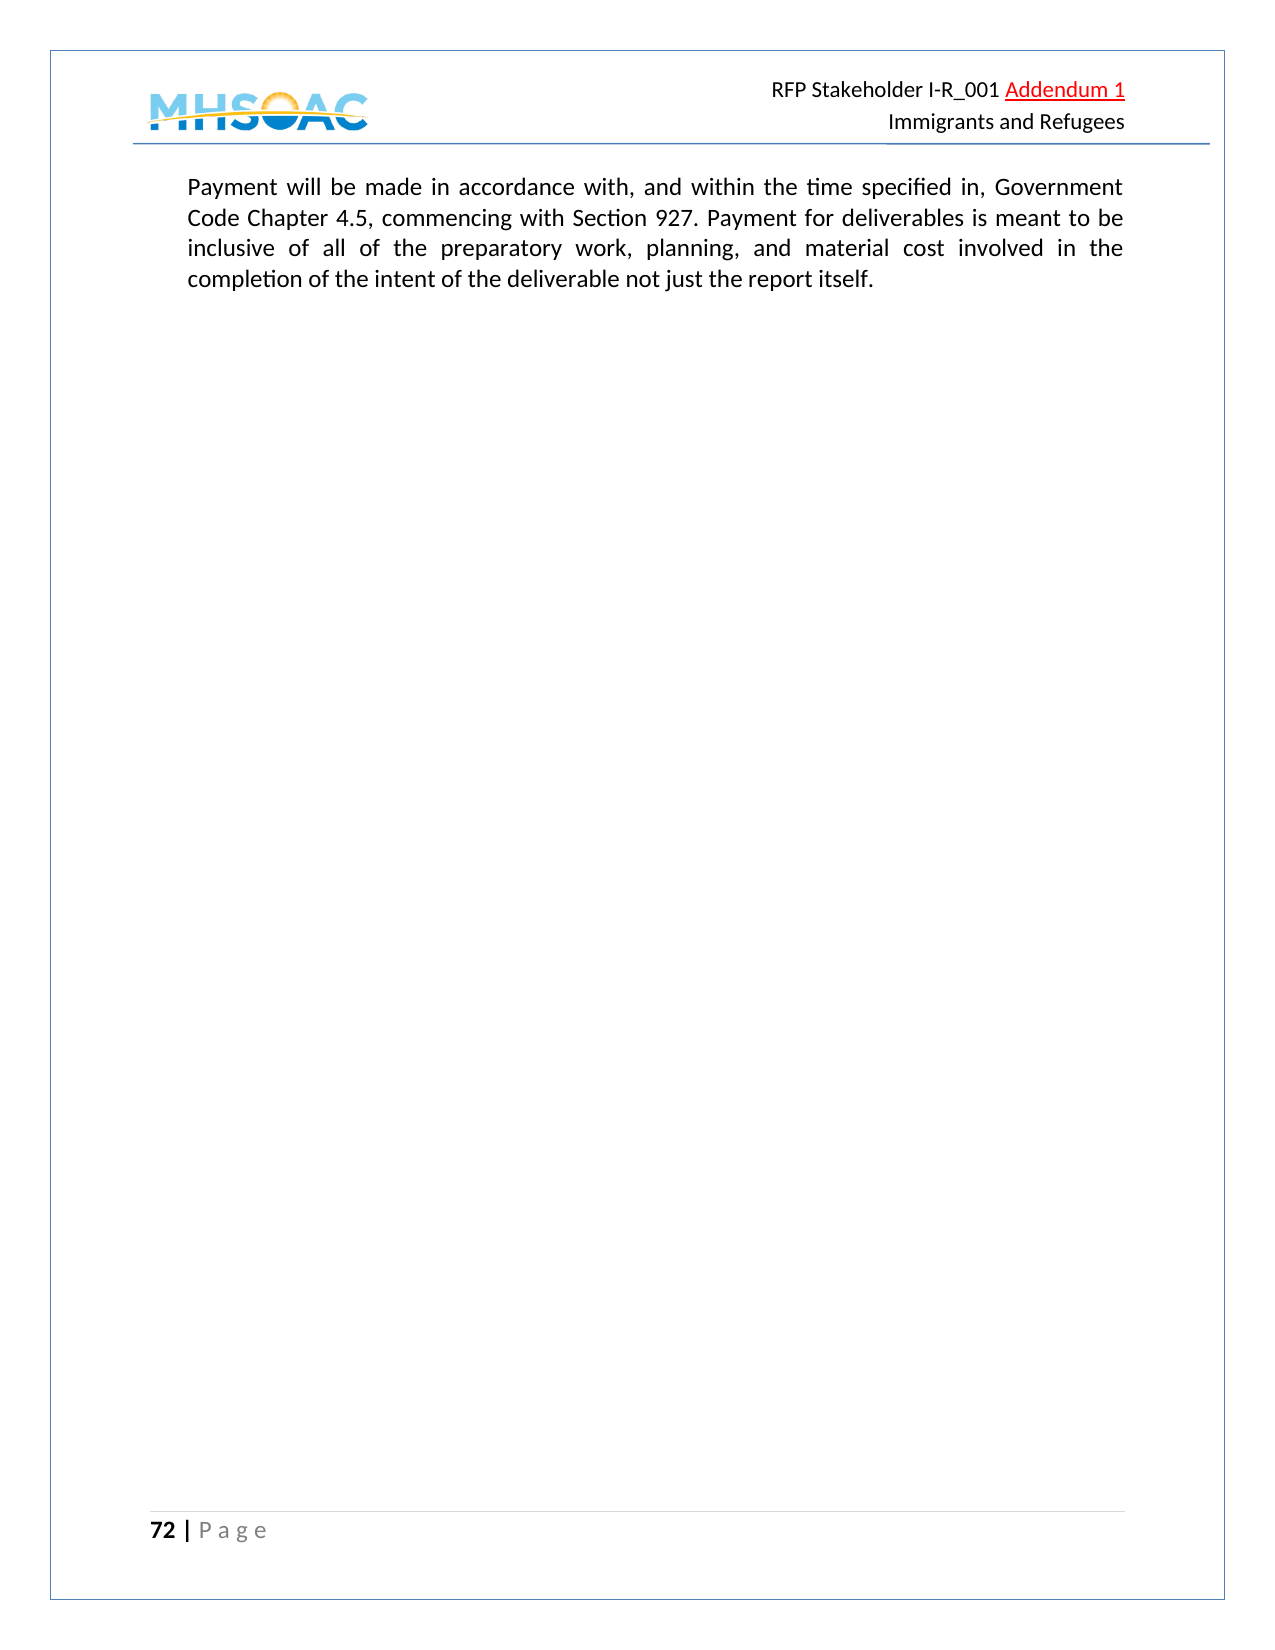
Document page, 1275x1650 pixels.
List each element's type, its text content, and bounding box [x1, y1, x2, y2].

picture [99, 85, 417, 138]
text Payment will be made in accordance with, and within the time specified in, Government Code Chapter 4.5, commencing with Section 927. Payment for deliverables is meant to be inclusive of all of the preparatory work, planning, and material cost involved in the completion of the intent of the deliverable not just the report itself. [187, 171, 1125, 293]
